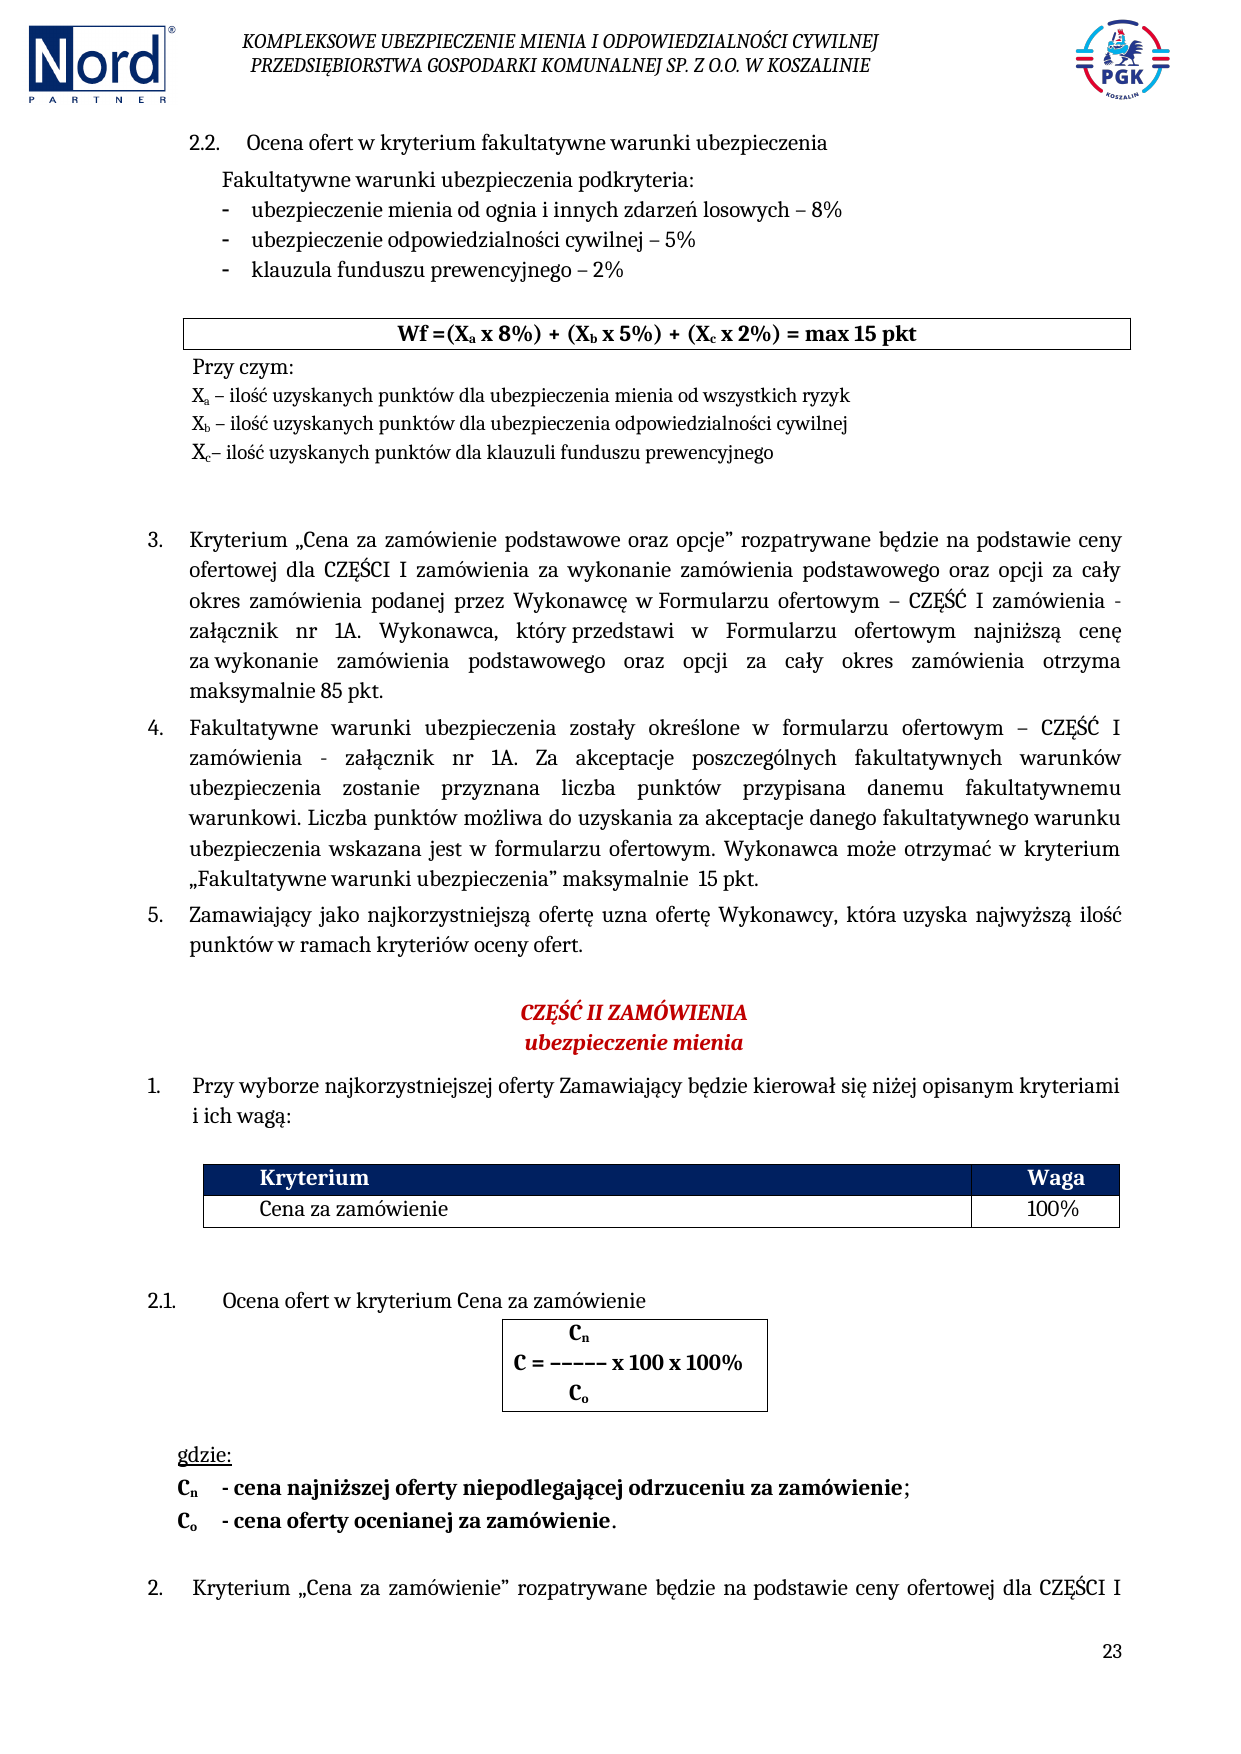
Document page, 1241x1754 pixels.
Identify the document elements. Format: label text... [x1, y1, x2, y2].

text Xc– ilość uzyskanych punktów dla klauzuli funduszu prewencyjnego [192, 439, 1122, 465]
list Kryterium „Cena za zamówienie podstawowe oraz opcje” rozpatrywane będzie na podstawie ceny ofertowej dla CZĘŚCI I zamówienia za wykonanie zamówienia podstawowego oraz opcji za cały okres zamówienia podanej przez Wykonawcę w Formularzu ofertowym – CZĘŚĆ I zamówienia - załącznik nr 1A. Wykonawca, który przedstawi w Formularzu ofertowym najniższą cenę za wykonanie zamówienia podstawowego oraz opcji za cały okres zamówienia otrzyma maksymalnie 85 pkt. [148, 527, 1122, 704]
list Fakultatywne warunki ubezpieczenia zostały określone w formularzu ofertowym – CZĘŚĆ I zamówienia - załącznik nr 1A. Za akceptacje poszczególnych fakultatywnych warunków ubezpieczenia zostanie przyznana liczba punktów przypisana danemu fakultatywnemu warunkowi. Liczba punktów możliwa do uzyskania za akceptacje danego fakultatywnego warunku ubezpieczenia wskazana jest w formularzu ofertowym. Wykonawca może otrzymać w kryterium „Fakultatywne warunki ubezpieczenia” maksymalnie 15 pkt. [148, 714, 1122, 892]
text Xb – ilość uzyskanych punktów dla ubezpieczenia odpowiedzialności cywilnej [192, 412, 1122, 436]
text Przy czym: [192, 354, 1122, 380]
text CZĘŚĆ II ZAMÓWIENIA [148, 1000, 1122, 1026]
list klauzula funduszu prewencyjnego – 2% [222, 257, 1152, 283]
list Zamawiający jako najkorzystniejszą ofertę uzna ofertę Wykonawcy, która uzyska najwyższą ilość punktów w ramach kryteriów oceny ofert. [148, 902, 1122, 958]
text Xa – ilość uzyskanych punktów dla ubezpieczenia mienia od wszystkich ryzyk [192, 384, 1122, 408]
list ubezpieczenie odpowiedzialności cywilnej – 5% [222, 227, 1152, 253]
table_header Cn C = ––––– x 100 x 100% Co [503, 1320, 767, 1411]
text Cn - cena najniższej oferty niepodlegającej odrzuceniu za zamówienie; [177, 1472, 1122, 1501]
text ubezpieczenie mienia [148, 1030, 1122, 1056]
text Co - cena oferty ocenianej za zamówienie. [177, 1505, 1122, 1534]
text Wf =(Xa x 8%) + (Xb x 5%) + (Xc x 2%) = max 15 pkt [184, 319, 1130, 349]
table_cell 100% [972, 1196, 1119, 1227]
text Fakultatywne warunki ubezpieczenia podkryteria: [222, 166, 1122, 193]
list Ocena ofert w kryterium Cena za zamówienie [148, 1288, 1122, 1314]
picture [1073, 15, 1174, 103]
table_header Kryterium [204, 1165, 971, 1195]
list ubezpieczenie mienia od ognia i innych zdarzeń losowych – 8% [222, 197, 1152, 223]
list Ocena ofert w kryterium fakultatywne warunki ubezpieczenia [189, 130, 1122, 156]
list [148, 1575, 1122, 1601]
picture [22, 23, 179, 105]
table_header Waga [972, 1165, 1119, 1195]
text gdzie: [148, 1442, 1122, 1468]
table_cell Cena za zamówienie [204, 1196, 971, 1227]
list Przy wyborze najkorzystniejszej oferty Zamawiający będzie kierował się niżej opisanym kryteriami i ich wagą: [148, 1073, 1122, 1129]
